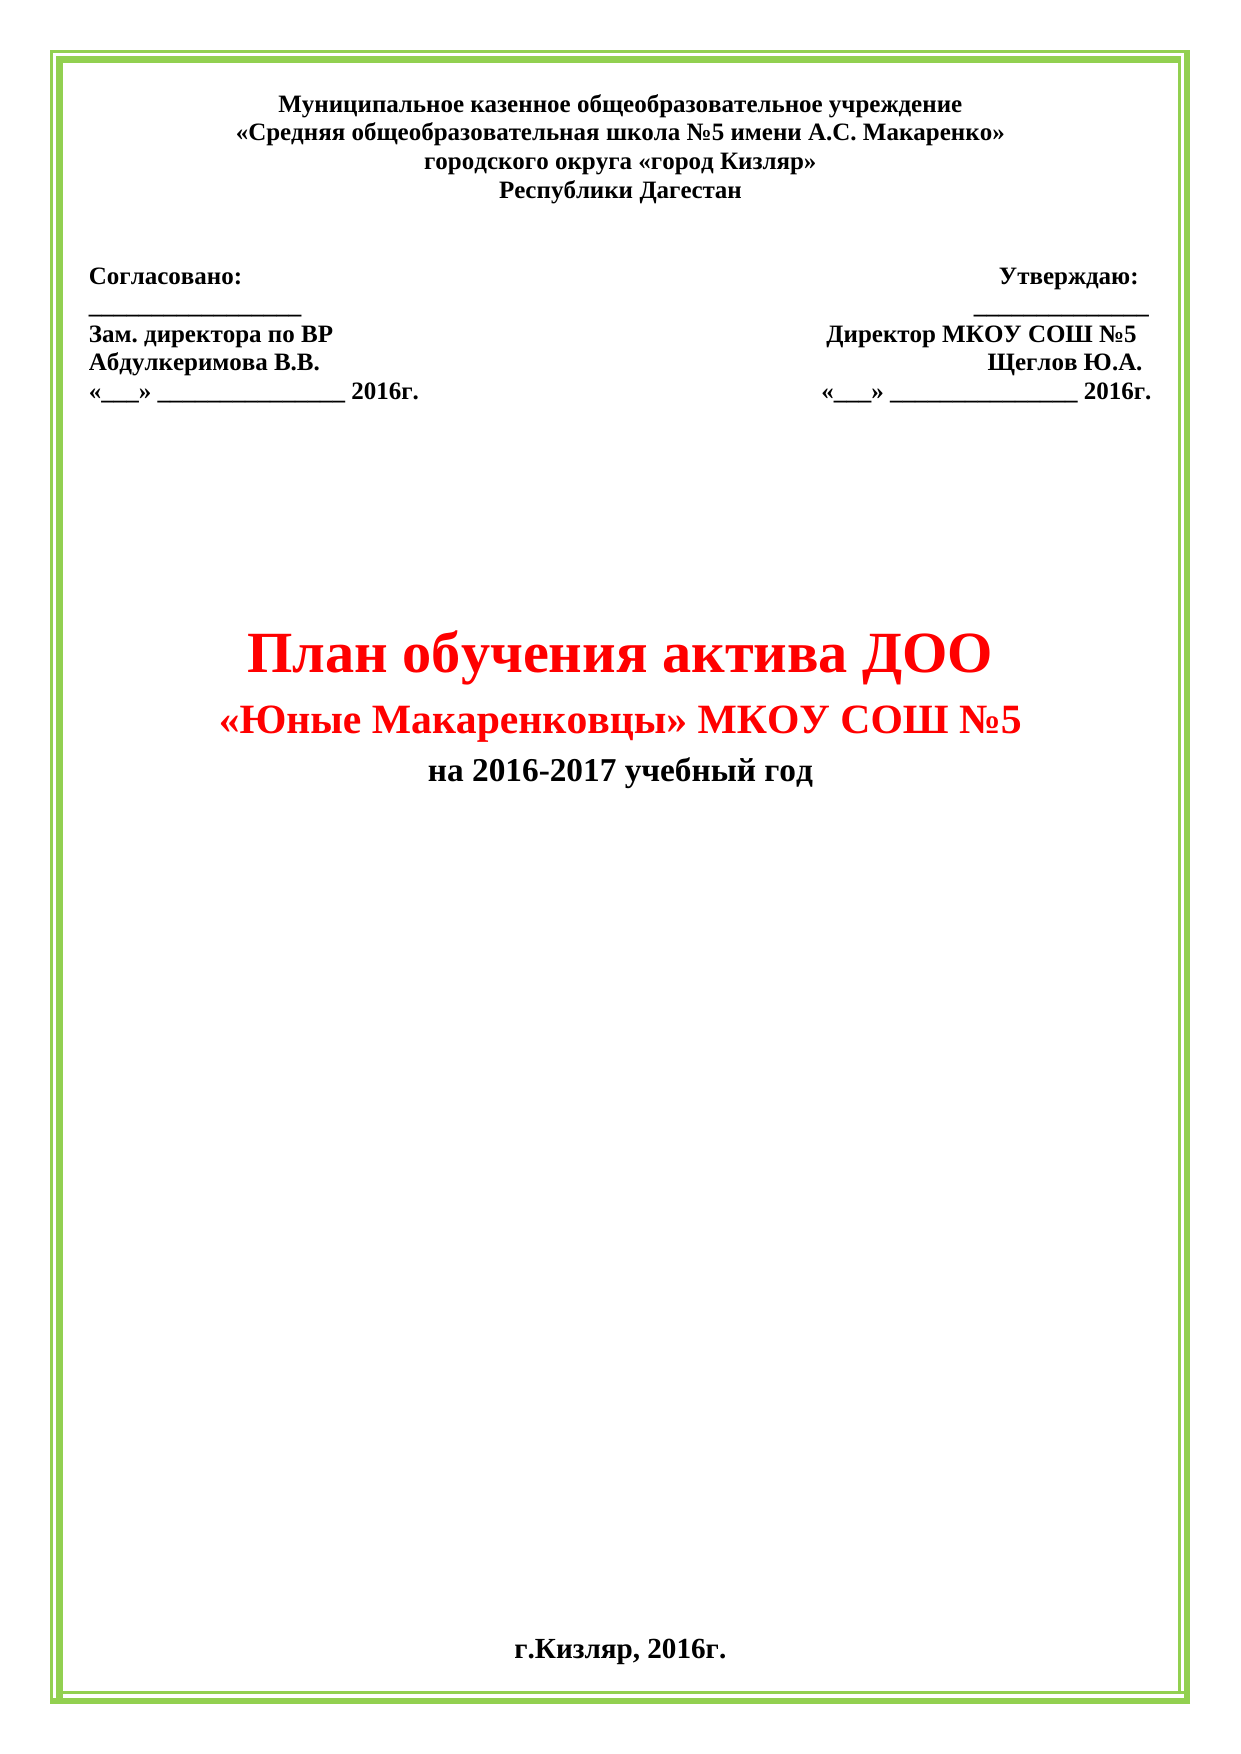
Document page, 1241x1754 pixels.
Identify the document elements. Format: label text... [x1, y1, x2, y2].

text Муниципальное казенное общеобразовательное учреждение [89, 89, 1152, 117]
text на 2016-2017 учебный год [89, 750, 1152, 788]
text Абдулкеримова В.В. Щеглов Ю.А. [89, 347, 1152, 376]
text г.Кизляр, 2016г. [89, 1632, 1152, 1665]
text Согласовано: Утверждаю: [89, 261, 1152, 290]
text Зам. директора по ВР Директор МКОУ СОШ №5 [89, 319, 1152, 347]
text «___» _______________ 2016г. «___» _______________ 2016г. [89, 376, 1152, 405]
text План обучения актива ДОО [89, 618, 1152, 685]
text Республики Дагестан [89, 175, 1152, 204]
text «Юные Макаренковцы» МКОУ СОШ №5 [89, 695, 1152, 743]
text «Средняя общеобразовательная школа №5 имени А.С. Макаренко» [89, 117, 1152, 146]
text _________________ ______________ [89, 290, 1152, 319]
text городского округа «город Кизляр» [89, 146, 1152, 175]
